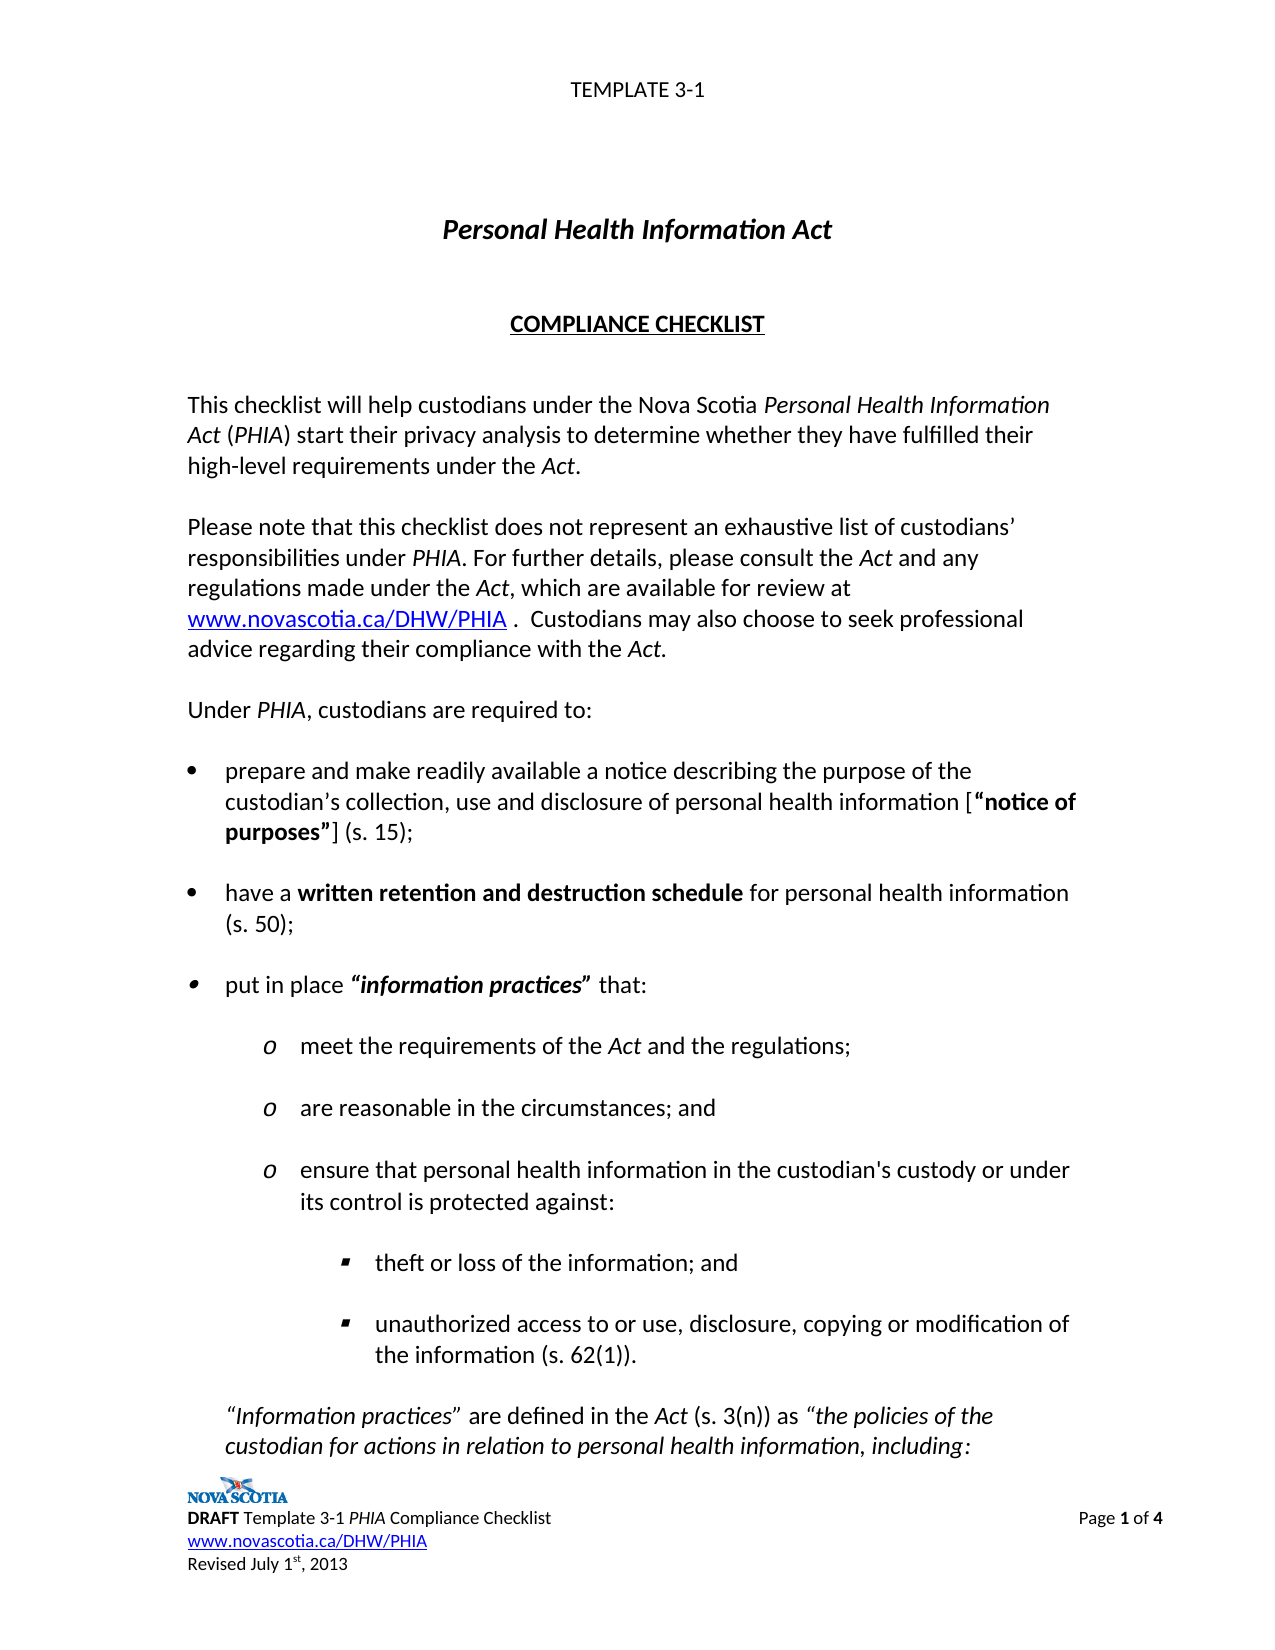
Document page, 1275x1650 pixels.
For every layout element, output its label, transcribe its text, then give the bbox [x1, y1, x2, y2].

list meet the requirements of the Act and the regulations; [262, 1030, 1087, 1062]
text This checklist will help custodians under the Nova Scotia Personal Health Information Act (PHIA) start their privacy analysis to determine whether they have fulfilled their high-level requirements under the Act. [187, 389, 1087, 481]
list are reasonable in the circumstances; and [262, 1092, 1087, 1124]
text Please note that this checklist does not represent an exhaustive list of custodians’ responsibilities under PHIA. For further details, please consult the Act and any regulations made under the Act, which are available for review at www.novascotia.ca/DHW/PHIA . Custodians may also choose to seek professional advice regarding their compliance with the Act. [187, 511, 1087, 664]
text “Information practices” are defined in the Act (s. 3(n)) as “the policies of the custodian for actions in relation to personal health information, including: [225, 1400, 1087, 1461]
list ensure that personal health information in the custodian's custody or under its control is protected against: [262, 1154, 1087, 1217]
list prepare and make readily available a notice describing the purpose of the custodian’s collection, use and disclosure of personal health information [“notice of purposes”] (s. 15); [187, 755, 1087, 847]
list unauthorized access to or use, disclosure, copying or modification of the information (s. 62(1)). [337, 1308, 1087, 1369]
list put in place “information practices” that: [187, 969, 1087, 999]
list theft or loss of the information; and [337, 1247, 1087, 1278]
text COMPLIANCE CHECKLIST [187, 308, 1087, 338]
list have a written retention and destruction schedule for personal health information (s. 50); [187, 877, 1087, 938]
text Under PHIA, custodians are required to: [187, 694, 1087, 725]
text Personal Health Information Act [187, 211, 1087, 247]
